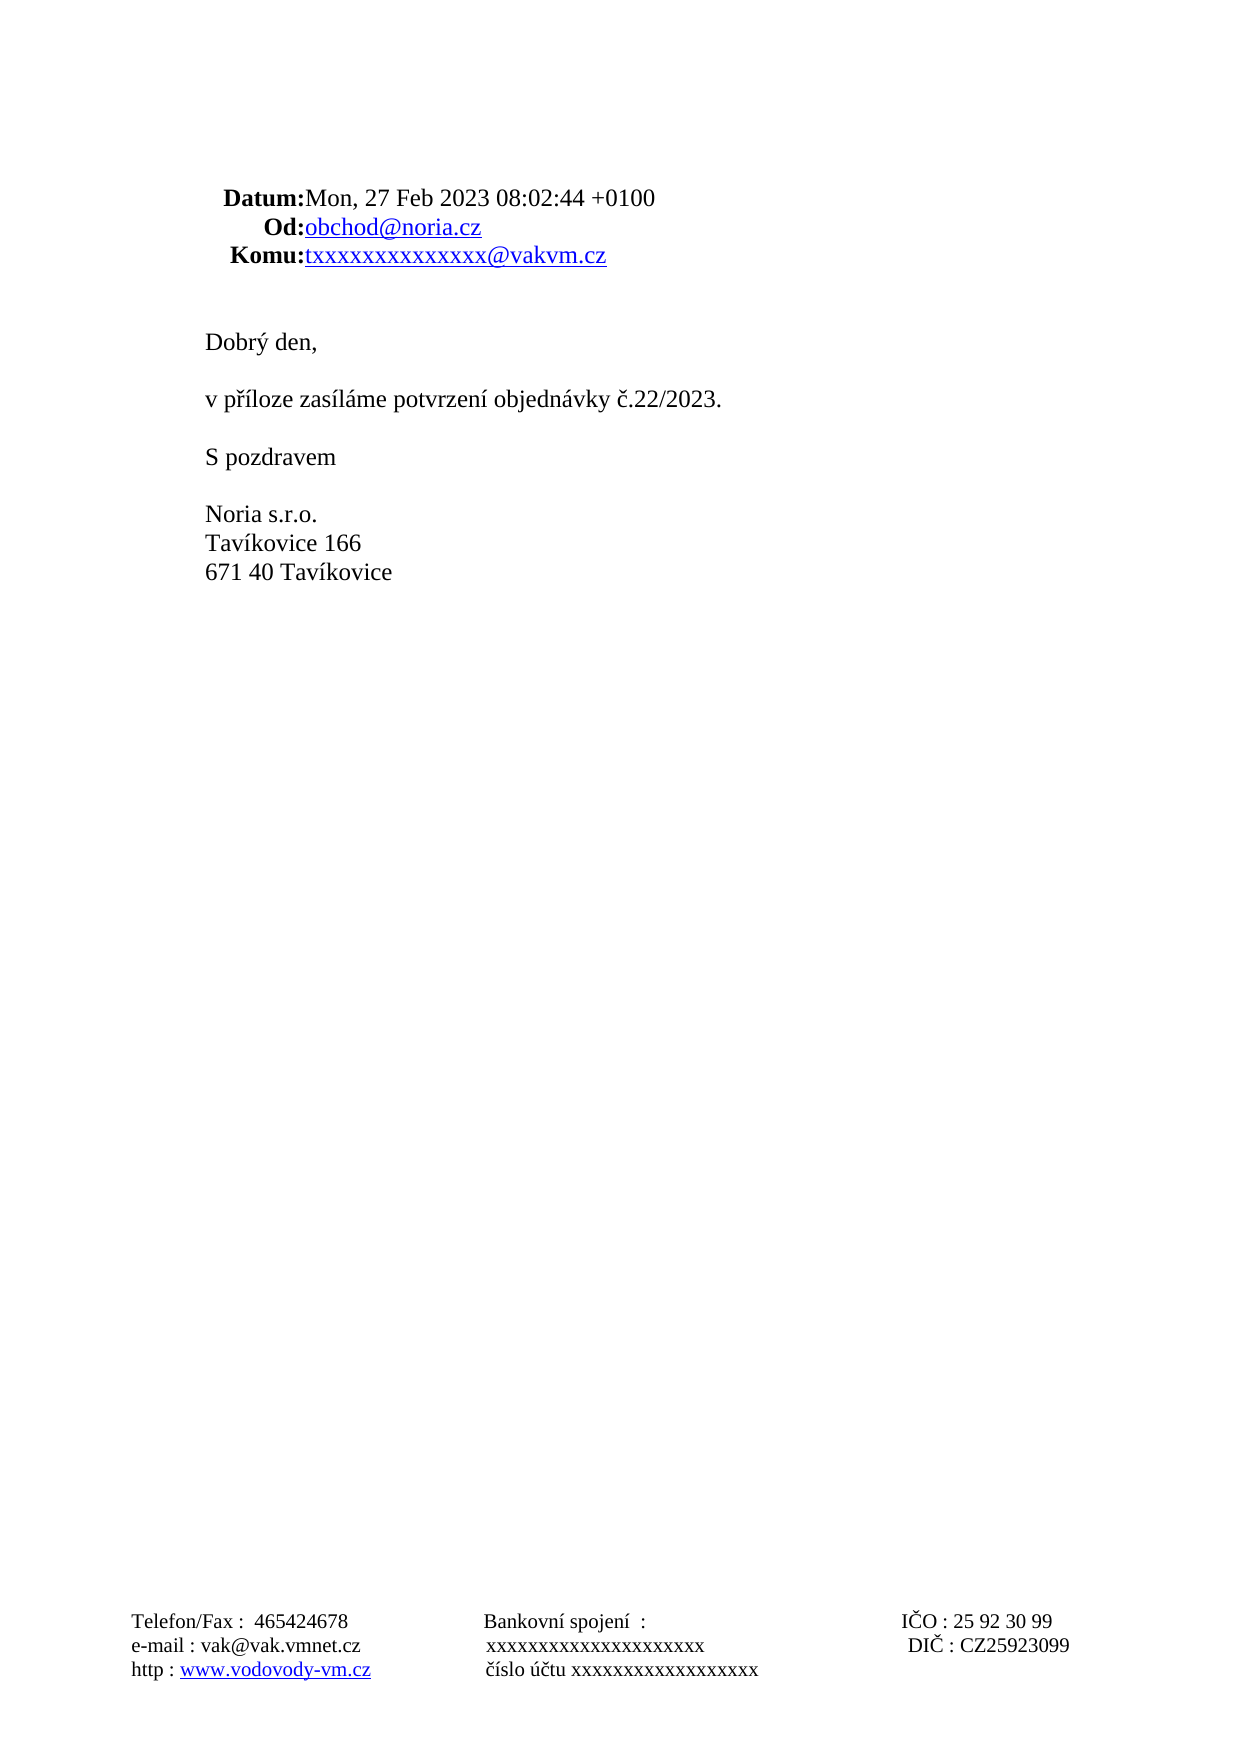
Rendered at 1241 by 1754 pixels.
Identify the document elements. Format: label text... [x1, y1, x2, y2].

table_cell Od: [205, 212, 305, 241]
table_cell obchod@noria.cz [305, 212, 733, 241]
table_cell txxxxxxxxxxxxxx@vakvm.cz [305, 241, 733, 269]
table_cell Mon, 27 Feb 2023 08:02:44 +0100 [305, 183, 733, 212]
table_cell Komu: [205, 241, 305, 269]
table_cell Datum: [205, 183, 305, 212]
text Dobrý den, v příloze zasíláme potvrzení objednávky č.22/2023. S pozdravem Noria s.r.o. Tavíkovice 166 671 40 Tavíkovice [205, 269, 1122, 586]
